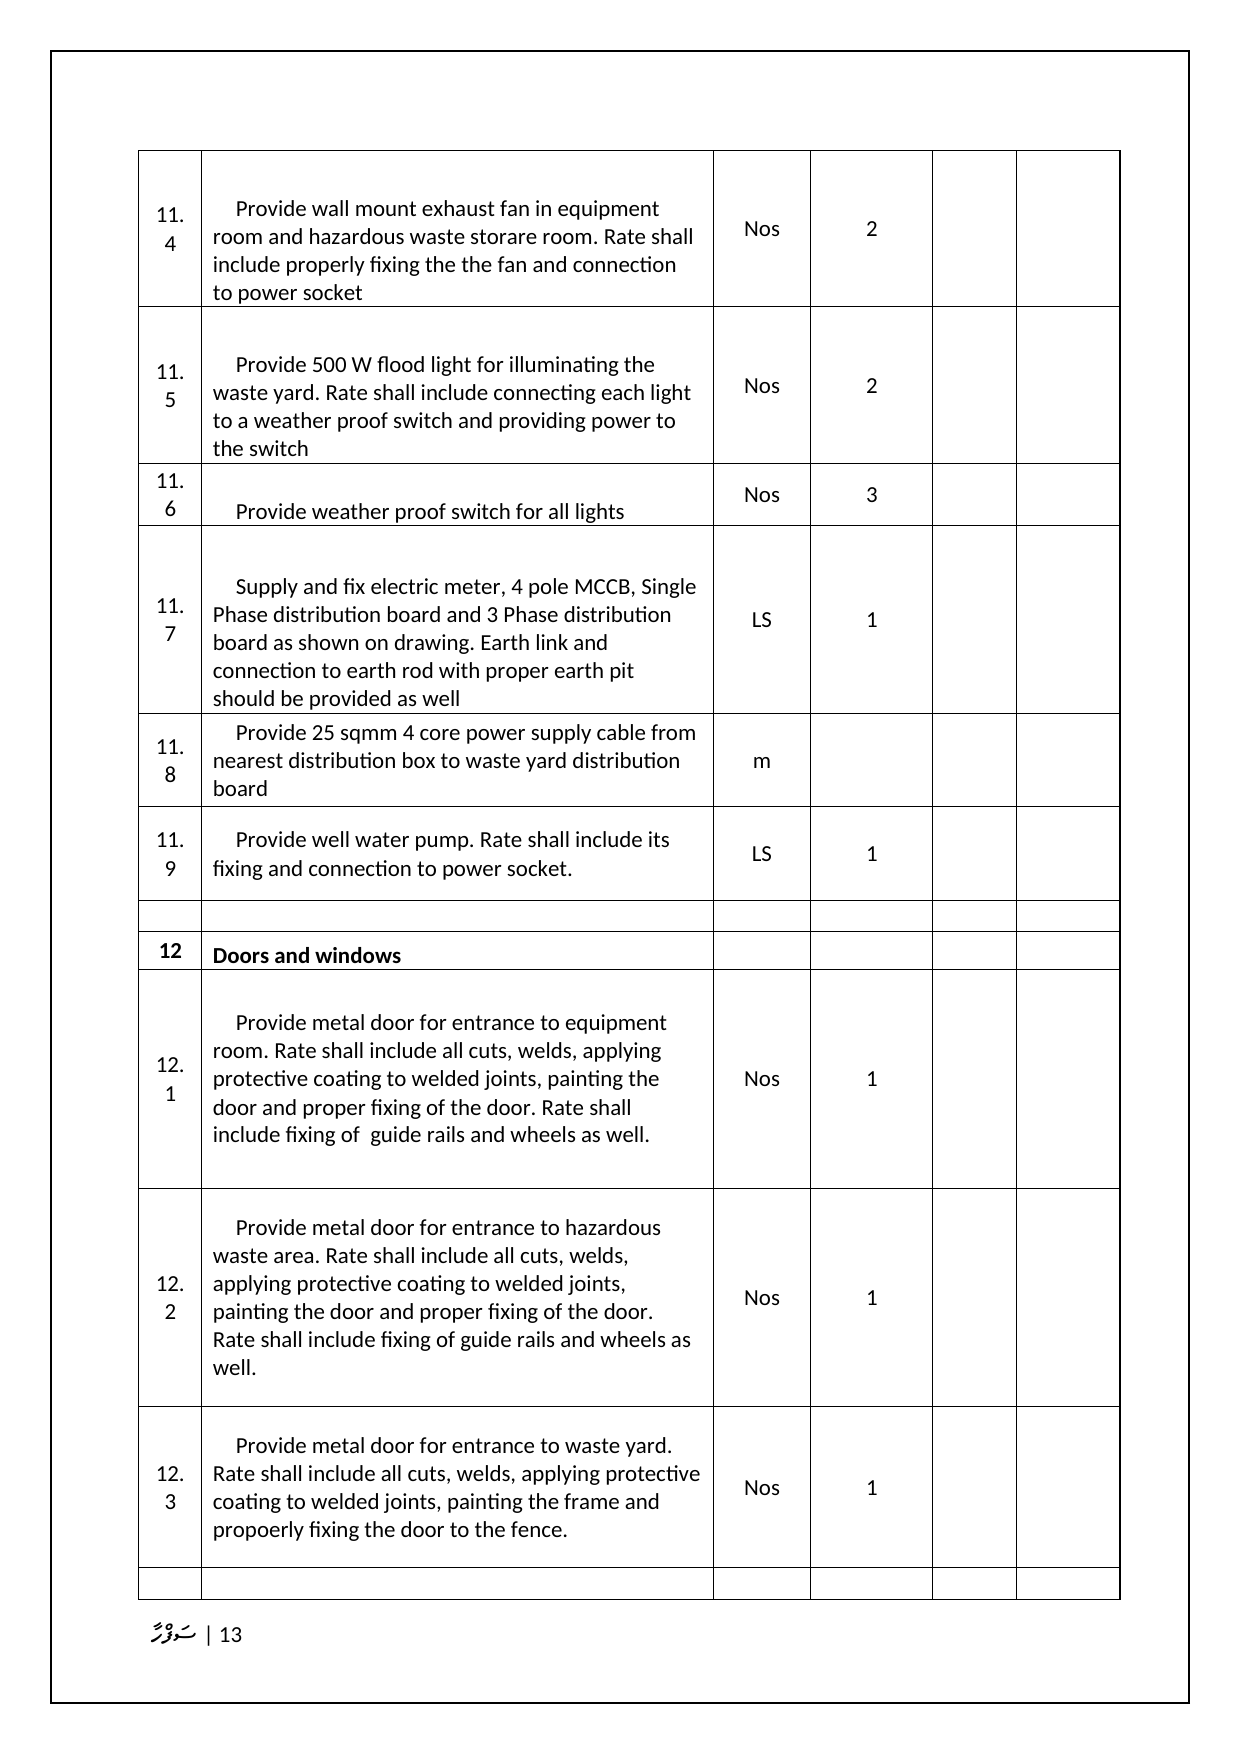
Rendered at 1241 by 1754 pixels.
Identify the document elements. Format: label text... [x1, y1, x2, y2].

table_cell Nos [714, 1189, 810, 1406]
table_cell 11.8 [139, 714, 201, 806]
table_cell [933, 1568, 1016, 1598]
table_cell 12 [139, 932, 201, 969]
table_cell Provide well water pump. Rate shall include its fixing and connection to power socket. [202, 807, 713, 900]
table_cell Provide 500 W flood light for illuminating the waste yard. Rate shall include connecting each light to a weather proof switch and providing power to the switch [202, 307, 713, 462]
table_cell [933, 1407, 1016, 1567]
table_cell LS [714, 526, 810, 712]
table_cell [1017, 932, 1119, 969]
table_cell 12.3 [139, 1407, 201, 1567]
table_cell [1017, 807, 1119, 900]
table_cell 12.2 [139, 1189, 201, 1406]
table_cell 2 [811, 307, 932, 462]
table_cell Supply and fix electric meter, 4 pole MCCB, Single Phase distribution board and 3 Phase distribution board as shown on drawing. Earth link and connection to earth rod with proper earth pit should be provided as well [202, 526, 713, 712]
table_cell 11.5 [139, 307, 201, 462]
table_cell 1 [811, 1407, 932, 1567]
table_cell [1017, 1568, 1119, 1598]
table_cell [811, 714, 932, 806]
table_cell Doors and windows [202, 932, 713, 969]
table_cell [1017, 151, 1119, 306]
table_cell [933, 464, 1016, 525]
table_cell 11.4 [139, 151, 201, 306]
table_cell [811, 932, 932, 969]
table_cell 12.1 [139, 970, 201, 1187]
table_cell Nos [714, 464, 810, 525]
table_cell [1017, 970, 1119, 1187]
table_cell Nos [714, 970, 810, 1187]
table_cell m [714, 714, 810, 806]
table_cell LS [714, 807, 810, 900]
table_cell 1 [811, 807, 932, 900]
table_cell Nos [714, 151, 810, 306]
table_cell [1017, 464, 1119, 525]
table_cell [811, 901, 932, 931]
table_cell [1017, 1407, 1119, 1567]
table_cell [1017, 901, 1119, 931]
table_cell Provide 25 sqmm 4 core power supply cable from nearest distribution box to waste yard distribution board [202, 714, 713, 806]
table_cell [933, 714, 1016, 806]
table_cell [202, 901, 713, 931]
table_cell [714, 932, 810, 969]
table_cell Nos [714, 307, 810, 462]
table_cell 3 [811, 464, 932, 525]
table_cell Provide wall mount exhaust fan in equipment room and hazardous waste storare room. Rate shall include properly fixing the the fan and connection to power socket [202, 151, 713, 306]
table_cell [933, 932, 1016, 969]
table_cell [933, 151, 1016, 306]
table_cell 2 [811, 151, 932, 306]
table_cell [933, 901, 1016, 931]
table_cell [811, 1568, 932, 1598]
table_cell [1017, 714, 1119, 806]
table_cell [933, 526, 1016, 712]
table_cell [139, 901, 201, 931]
table_cell [202, 1568, 713, 1598]
table_cell Provide metal door for entrance to waste yard. Rate shall include all cuts, welds, applying protective coating to welded joints, painting the frame and propoerly fixing the door to the fence. [202, 1407, 713, 1567]
table_cell 1 [811, 526, 932, 712]
table_cell [1017, 1189, 1119, 1406]
table_cell [933, 307, 1016, 462]
table_cell [139, 1568, 201, 1598]
table_cell 1 [811, 1189, 932, 1406]
table_cell [933, 807, 1016, 900]
table_cell [933, 970, 1016, 1187]
table_cell 11.9 [139, 807, 201, 900]
table_cell Provide weather proof switch for all lights [202, 464, 713, 525]
table_cell [1017, 526, 1119, 712]
table_cell 1 [811, 970, 932, 1187]
table_cell 11.6 [139, 464, 201, 525]
table_cell 11.7 [139, 526, 201, 712]
table_cell Provide metal door for entrance to equipment room. Rate shall include all cuts, welds, applying protective coating to welded joints, painting the door and proper fixing of the door. Rate shall include fixing of guide rails and wheels as well. [202, 970, 713, 1187]
table_cell Nos [714, 1407, 810, 1567]
table_cell [714, 901, 810, 931]
table_cell [933, 1189, 1016, 1406]
table_cell [1017, 307, 1119, 462]
table_cell [714, 1568, 810, 1598]
table_cell Provide metal door for entrance to hazardous waste area. Rate shall include all cuts, welds, applying protective coating to welded joints, painting the door and proper fixing of the door. Rate shall include fixing of guide rails and wheels as well. [202, 1189, 713, 1406]
